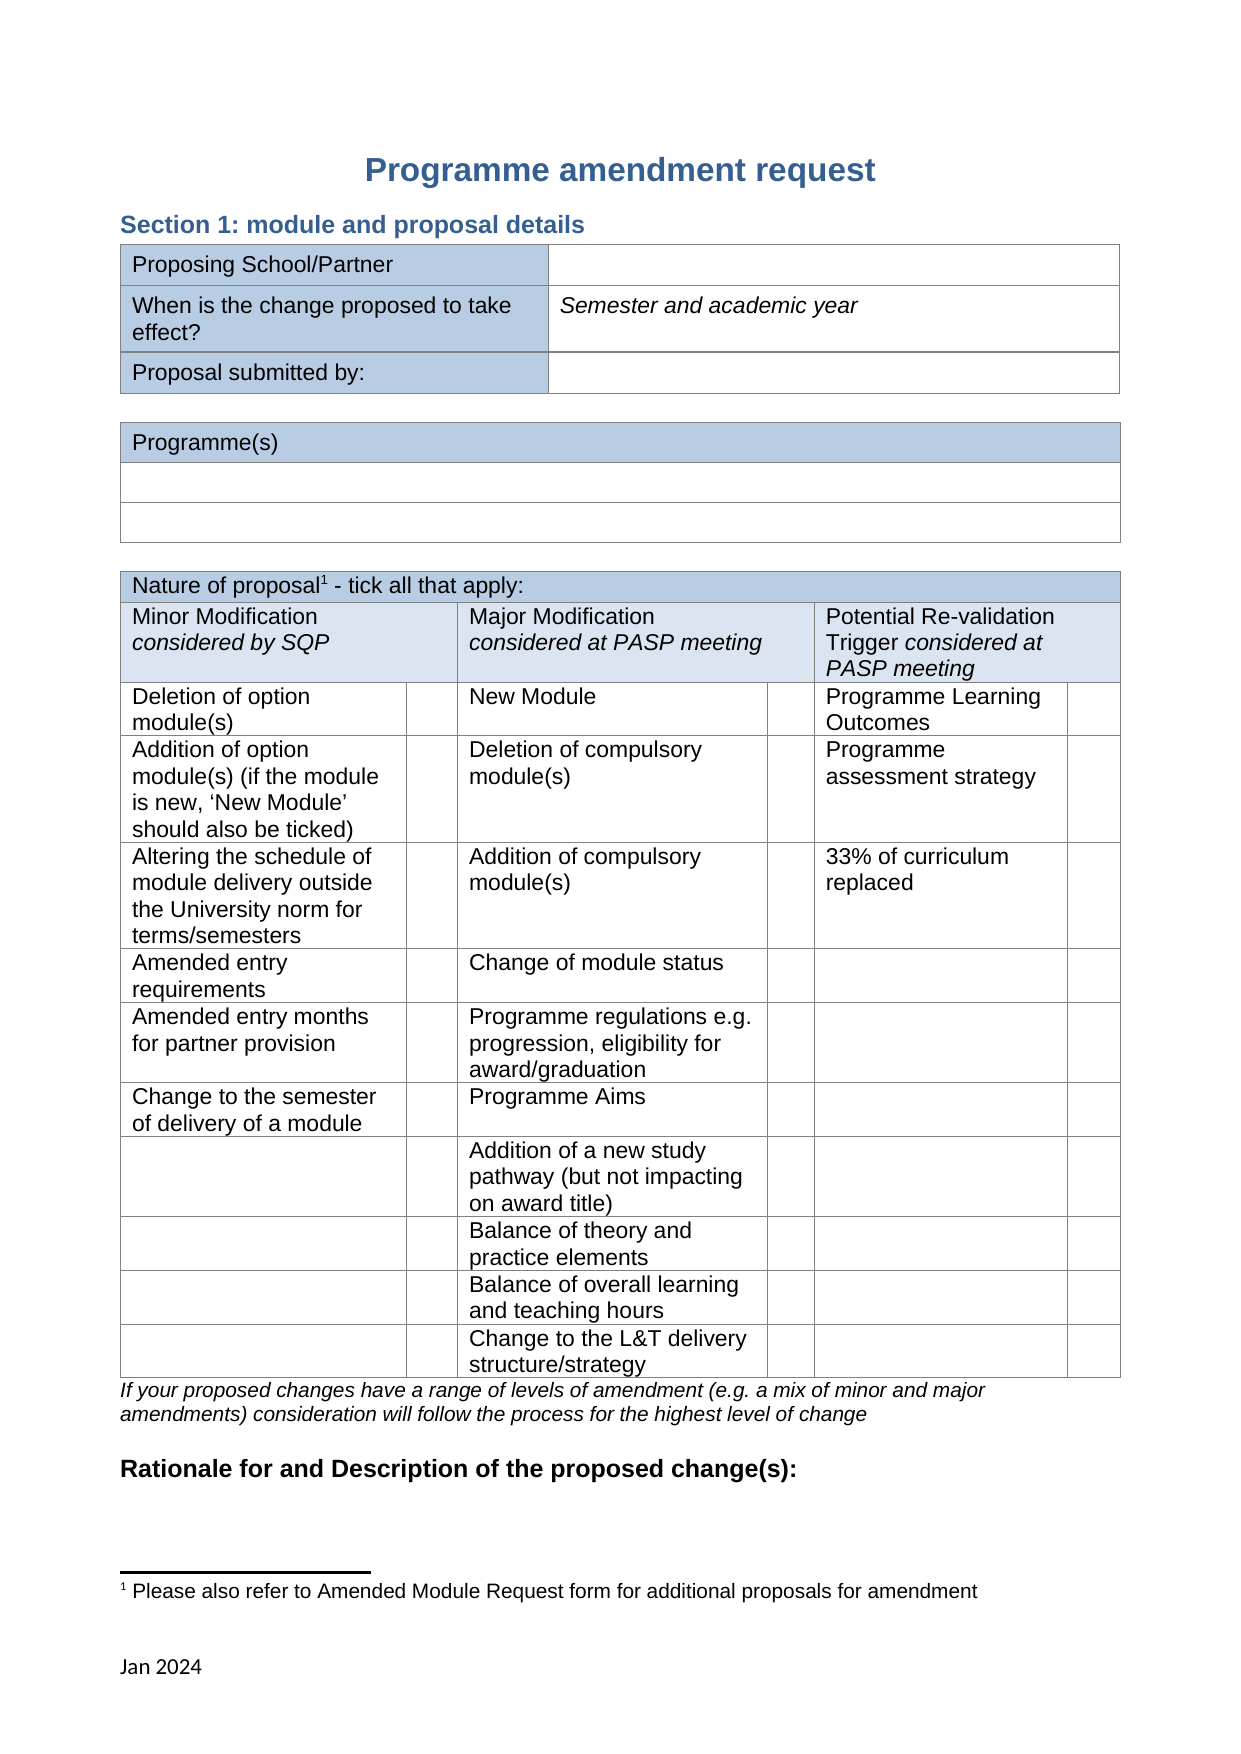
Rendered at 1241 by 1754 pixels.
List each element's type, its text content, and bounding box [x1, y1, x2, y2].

table_cell [768, 1137, 814, 1216]
table_cell Programme regulations e.g. progression, eligibility for award/graduation [458, 1003, 767, 1082]
table_cell Change to the semester of delivery of a module [121, 1083, 406, 1136]
table_cell [121, 503, 1120, 542]
table_cell [815, 1083, 1067, 1136]
table_cell [1068, 1325, 1120, 1377]
table_cell 33% of curriculum replaced [815, 843, 1067, 948]
table_cell [121, 1137, 406, 1216]
table_cell Major Modification considered at PASP meeting [458, 603, 814, 682]
table_cell [1068, 949, 1120, 1002]
table_cell Balance of theory and practice elements [458, 1217, 767, 1270]
table_cell [768, 1003, 814, 1082]
table_cell [121, 1217, 406, 1270]
table_cell [815, 949, 1067, 1002]
table_cell [407, 1083, 457, 1136]
table_cell [407, 1325, 457, 1377]
table_cell Change of module status [458, 949, 767, 1002]
table_cell [121, 463, 1120, 502]
table_cell Programme Aims [458, 1083, 767, 1136]
table_cell Proposal submitted by: [121, 353, 548, 393]
table_cell Amended entry months for partner provision [121, 1003, 406, 1082]
text Rationale for and Description of the proposed change(s): [120, 1454, 1120, 1483]
table_cell [121, 1271, 406, 1323]
table_cell [407, 1137, 457, 1216]
table_header Proposing School/Partner [121, 245, 548, 285]
table_cell [815, 1271, 1067, 1323]
table_cell [1068, 736, 1120, 842]
text Programme amendment request [120, 150, 1120, 188]
table_cell Addition of option module(s) (if the module is new, ‘New Module’ should also be ticked) [121, 736, 406, 842]
table_cell [407, 843, 457, 948]
table_cell [815, 1217, 1067, 1270]
table_cell [407, 736, 457, 842]
table_cell Amended entry requirements [121, 949, 406, 1002]
table_cell Altering the schedule of module delivery outside the University norm for terms/semesters [121, 843, 406, 948]
table_cell [768, 683, 814, 735]
table_cell Change to the L&T delivery structure/strategy [458, 1325, 767, 1377]
table_cell Programme Learning Outcomes [815, 683, 1067, 735]
table_cell [768, 1217, 814, 1270]
table_cell Programme assessment strategy [815, 736, 1067, 842]
table_cell [768, 1083, 814, 1136]
text If your proposed changes have a range of levels of amendment (e.g. a mix of minor and major amendments) consideration will follow the process for the highest level of change [120, 1378, 1120, 1426]
table_cell [1068, 1003, 1120, 1082]
table_header [549, 245, 1119, 285]
table_cell Minor Modification considered by SQP [121, 603, 457, 682]
table_cell Potential Re-validation Trigger considered at PASP meeting [815, 603, 1120, 682]
table_cell [407, 949, 457, 1002]
table_cell [1068, 1137, 1120, 1216]
table_cell [815, 1003, 1067, 1082]
table_cell [768, 736, 814, 842]
table_cell [407, 1271, 457, 1323]
table_cell [1068, 843, 1120, 948]
table_cell [768, 1325, 814, 1377]
table_cell Deletion of compulsory module(s) [458, 736, 767, 842]
table_cell [815, 1325, 1067, 1377]
text Section 1: module and proposal details [120, 210, 1120, 239]
table_cell When is the change proposed to take effect? [121, 286, 548, 351]
table_cell [768, 843, 814, 948]
table_cell [768, 1271, 814, 1323]
table_cell Semester and academic year [549, 286, 1119, 351]
table_cell [1068, 1271, 1120, 1323]
table_cell Balance of overall learning and teaching hours [458, 1271, 767, 1323]
table_cell Addition of a new study pathway (but not impacting on award title) [458, 1137, 767, 1216]
table_cell [1068, 1083, 1120, 1136]
table_cell [1068, 1217, 1120, 1270]
table_cell [549, 353, 1119, 393]
table_cell [121, 1325, 406, 1377]
table_cell Deletion of option module(s) [121, 683, 406, 735]
table_cell [768, 949, 814, 1002]
table_cell [815, 1137, 1067, 1216]
table_header Programme(s) [121, 423, 1120, 462]
table_cell [407, 1217, 457, 1270]
table_cell [407, 683, 457, 735]
table_header Nature of proposal - tick all that apply: [121, 572, 1120, 602]
table_cell [1068, 683, 1120, 735]
table_cell Addition of compulsory module(s) [458, 843, 767, 948]
table_cell [407, 1003, 457, 1082]
table_cell New Module [458, 683, 767, 735]
